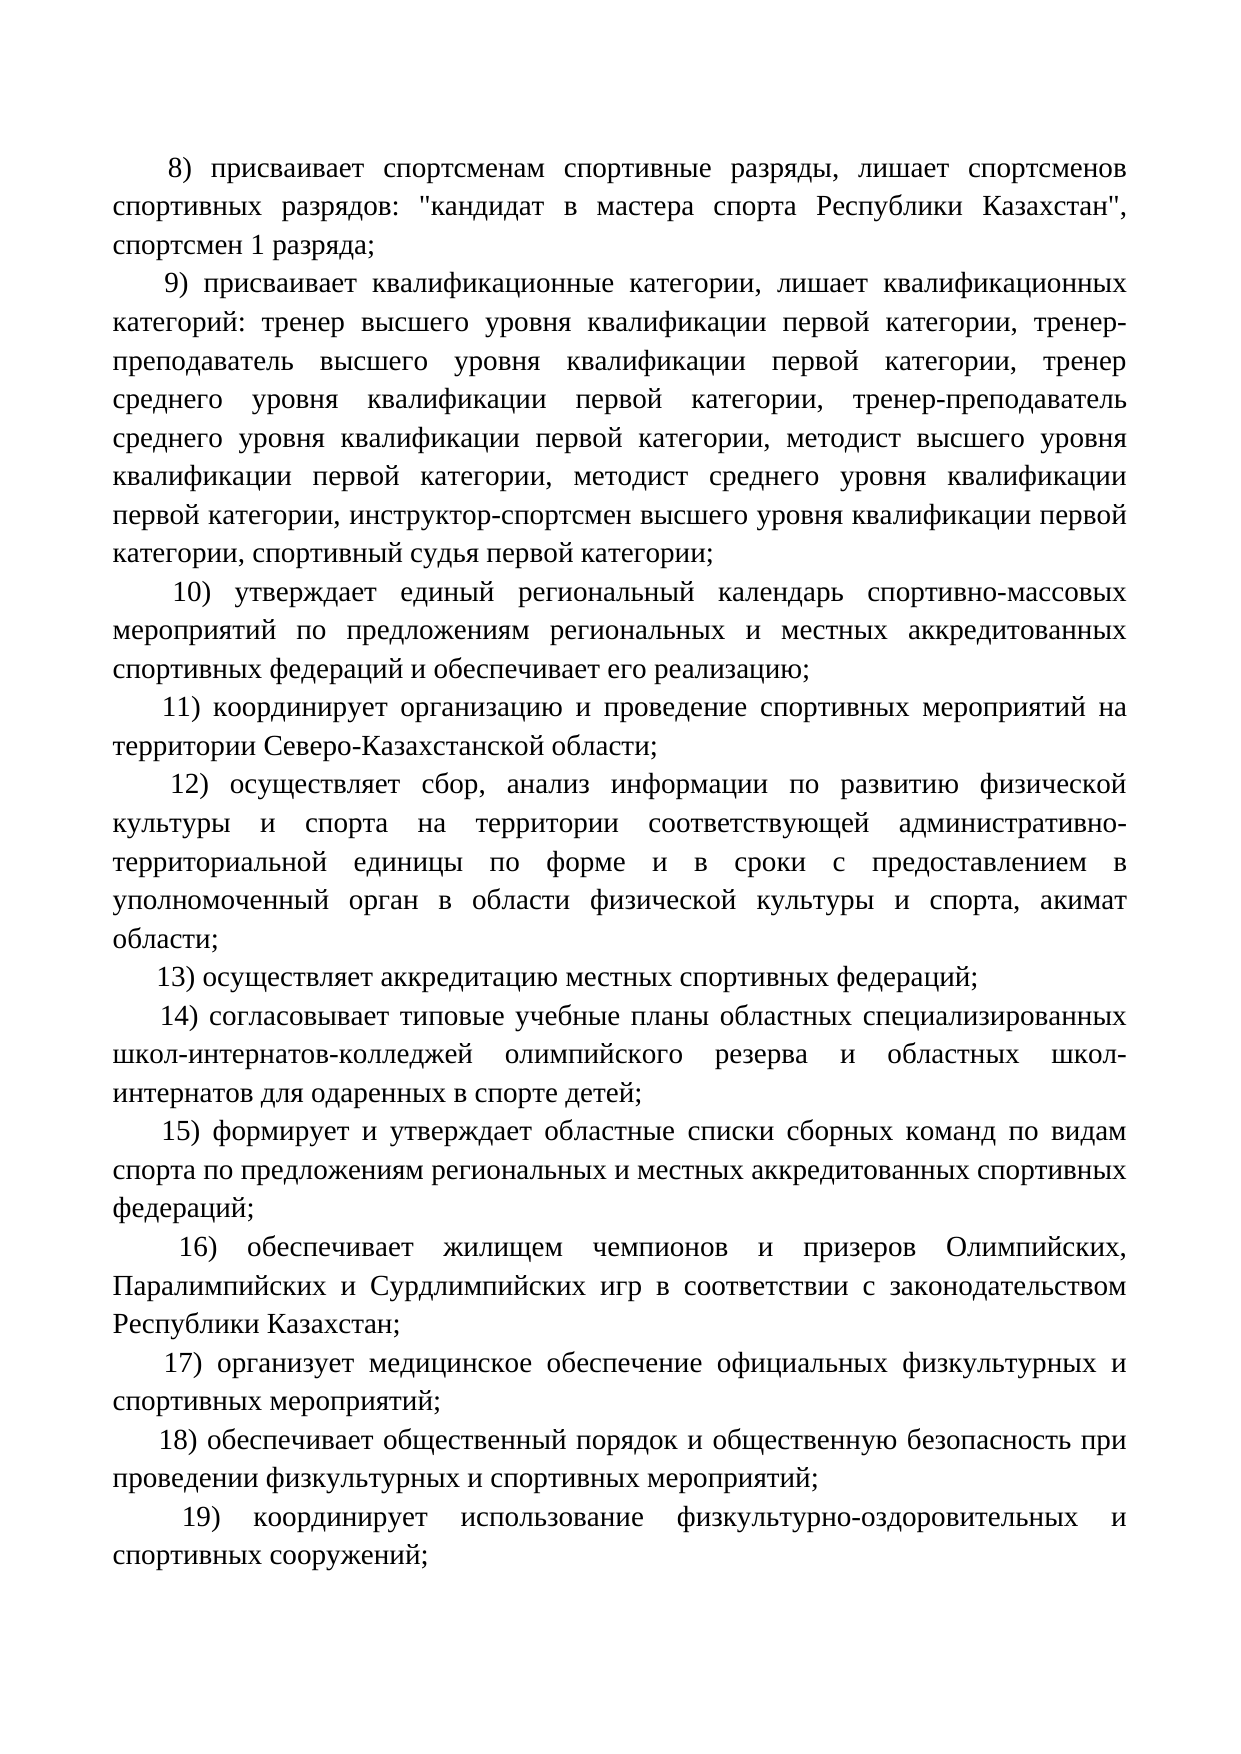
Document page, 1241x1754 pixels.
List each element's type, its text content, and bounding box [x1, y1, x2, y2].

text 11) координирует организацию и проведение спортивных мероприятий на территории Северо-Казахстанской области; [112, 689, 1128, 762]
text 10) утверждает единый региональный календарь спортивно-массовых мероприятий по предложениям региональных и местных аккредитованных спортивных федераций и обеспечивает его реализацию; [112, 574, 1128, 684]
text 16) обеспечивает жилищем чемпионов и призеров Олимпийских, Паралимпийских и Сурдлимпийских игр в соответствии с законодательством Республики Казахстан; [112, 1229, 1128, 1340]
text 14) согласовывает типовые учебные планы областных специализированных школ-интернатов-колледжей олимпийского резерва и областных школ-интернатов для одаренных в спорте детей; [112, 998, 1128, 1108]
text 19) координирует использование физкультурно-оздоровительных и спортивных сооружений; [112, 1499, 1128, 1571]
text 9) присваивает квалификационные категории, лишает квалификационных категорий: тренер высшего уровня квалификации первой категории, тренер-преподаватель высшего уровня квалификации первой категории, тренер среднего уровня квалификации первой категории, тренер-преподаватель среднего уровня квалификации первой категории, методист высшего уровня квалификации первой категории, методист среднего уровня квалификации первой категории, инструктор-спортсмен высшего уровня квалификации первой категории, спортивный судья первой категории; [112, 266, 1128, 569]
text 18) обеспечивает общественный порядок и общественную безопасность при проведении физкультурных и спортивных мероприятий; [112, 1422, 1128, 1494]
text 15) формирует и утверждает областные списки сборных команд по видам спорта по предложениям региональных и местных аккредитованных спортивных федераций; [112, 1113, 1128, 1224]
text 12) осуществляет сбор, анализ информации по развитию физической культуры и спорта на территории соответствующей административно-территориальной единицы по форме и в сроки с предоставлением в уполномоченный орган в области физической культуры и спорта, акимат области; [112, 767, 1128, 954]
text 17) организует медицинское обеспечение официальных физкультурных и спортивных мероприятий; [112, 1345, 1128, 1417]
text 8) присваивает спортсменам спортивные разряды, лишает спортсменов спортивных разрядов: "кандидат в мастера спорта Республики Казахстан", спортсмен 1 разряда; [112, 150, 1128, 261]
text 13) осуществляет аккредитацию местных спортивных федераций; [112, 959, 1128, 993]
